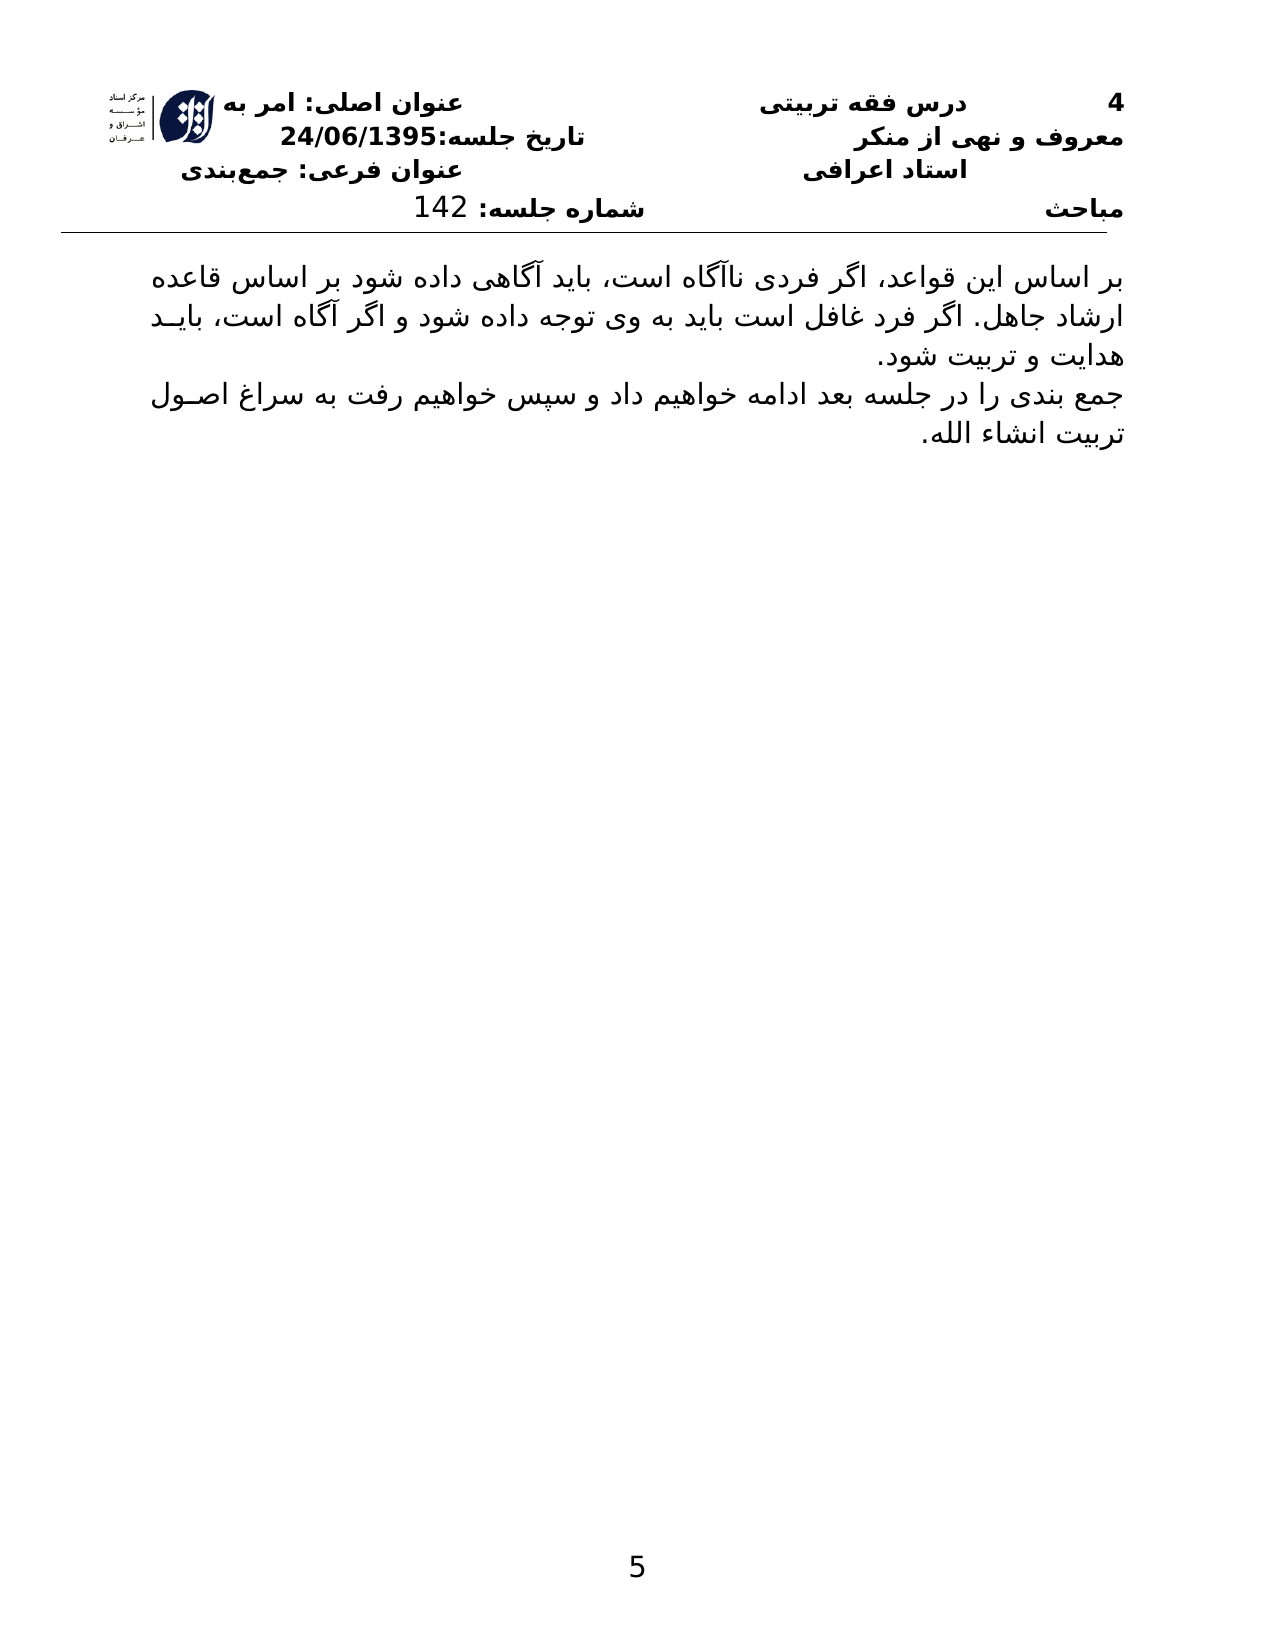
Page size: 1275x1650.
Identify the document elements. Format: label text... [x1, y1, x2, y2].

picture [102, 86, 215, 146]
text جمع بندی را در جلسه بعد ادامه خواهیم داد و سپس خواهیم رفت به سراغ اصول تربیت انشاء الله. [150, 378, 1125, 451]
text بر اساس این قواعد، اگر فردی ناآگاه است، باید آگاهی داده شود بر اساس قاعده ارشاد جاهل. اگر فرد غافل است باید به وی توجه داده شود و اگر آگاه است، باید هدایت و تربیت شود. [150, 261, 1125, 373]
